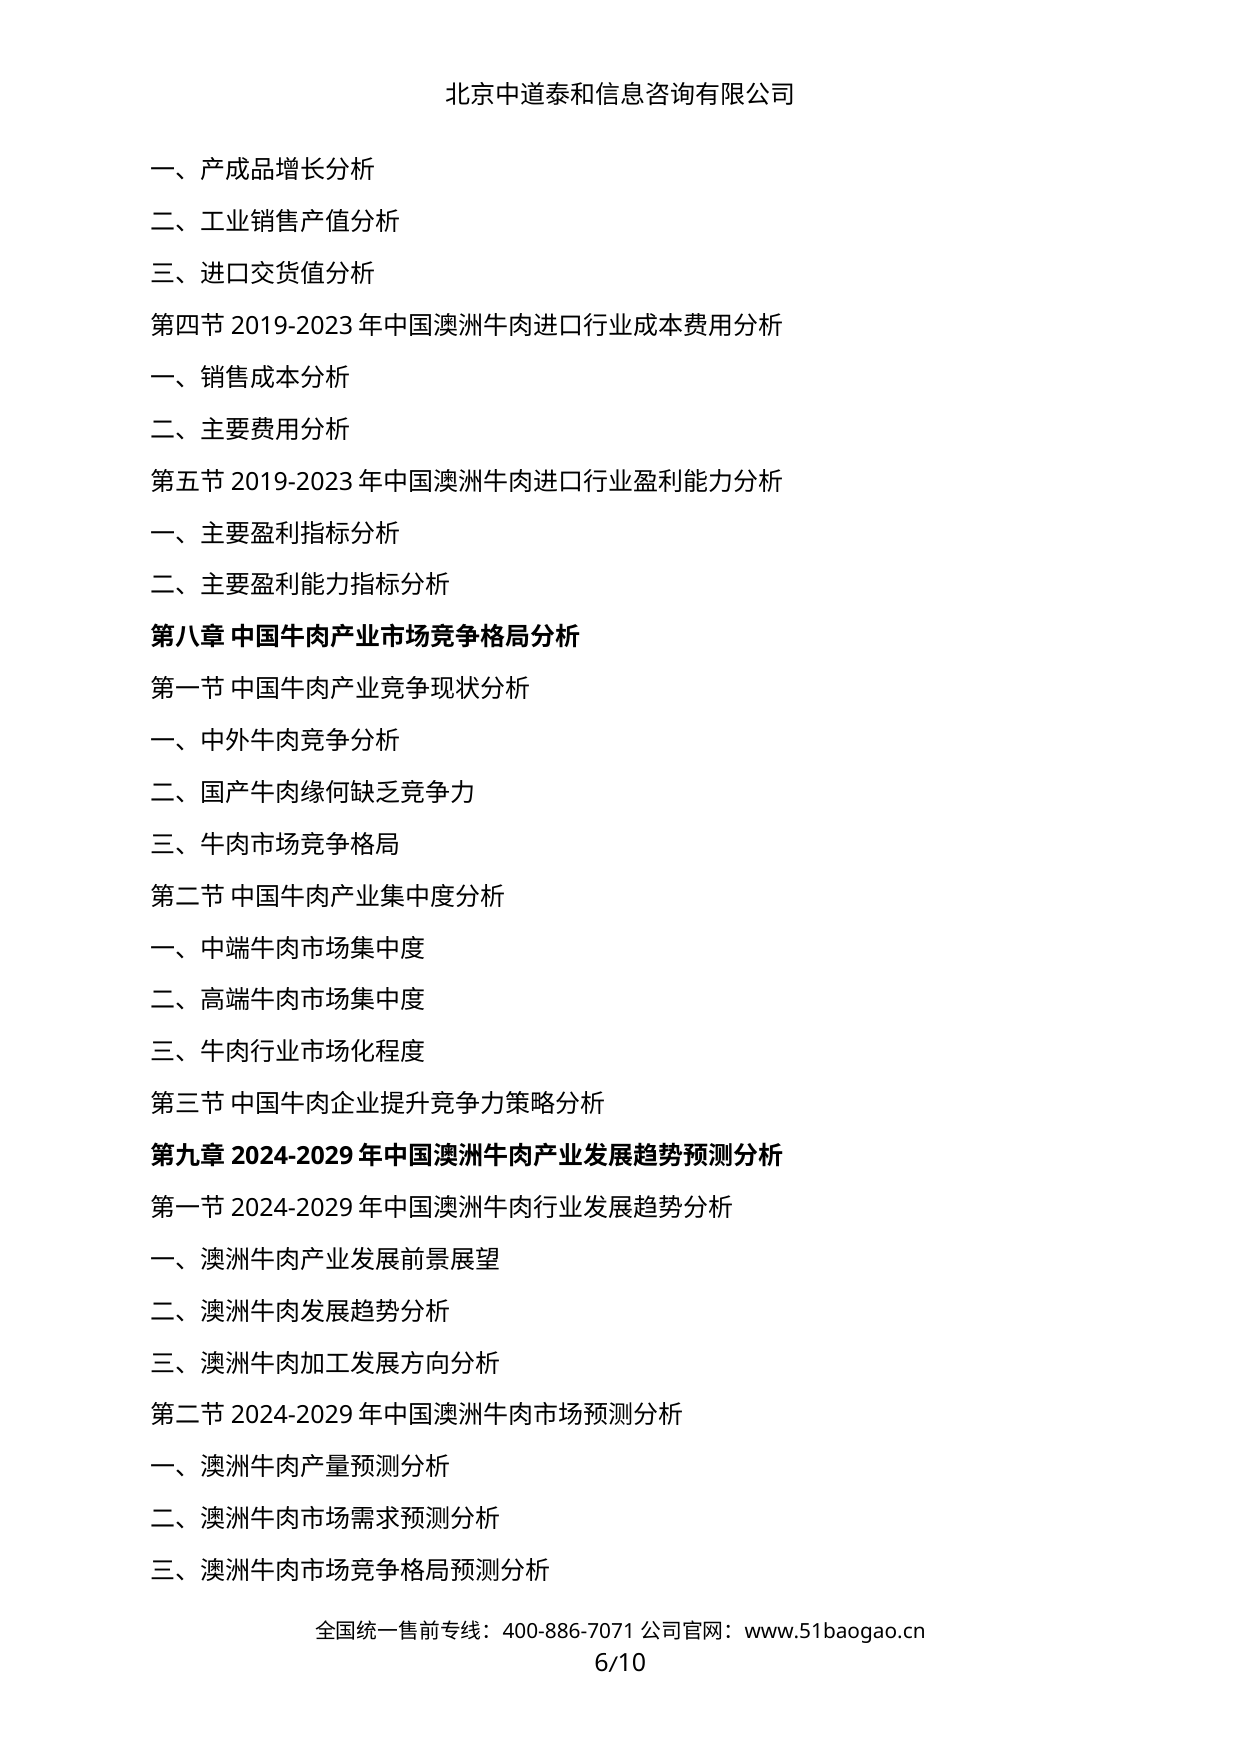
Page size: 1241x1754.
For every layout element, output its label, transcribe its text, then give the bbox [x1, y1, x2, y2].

text 一、中端牛肉市场集中度 [150, 928, 1090, 964]
text 一、澳洲牛肉产量预测分析 [150, 1447, 1090, 1483]
text 第二节 中国牛肉产业集中度分析 [150, 876, 1090, 912]
text 一、销售成本分析 [150, 357, 1090, 394]
text 第四节 2019-2023年中国澳洲牛肉进口行业成本费用分析 [150, 306, 1090, 342]
text 第三节 中国牛肉企业提升竞争力策略分析 [150, 1084, 1090, 1120]
text 一、产成品增长分析 [150, 150, 1090, 186]
text 二、澳洲牛肉市场需求预测分析 [150, 1499, 1090, 1535]
text 三、牛肉市场竞争格局 [150, 824, 1090, 861]
text 第二节 2024-2029年中国澳洲牛肉市场预测分析 [150, 1395, 1090, 1431]
text 一、中外牛肉竞争分析 [150, 721, 1090, 757]
text 第一节 中国牛肉产业竞争现状分析 [150, 669, 1090, 705]
text 三、牛肉行业市场化程度 [150, 1032, 1090, 1068]
text 二、高端牛肉市场集中度 [150, 980, 1090, 1016]
text 二、主要费用分析 [150, 409, 1090, 446]
text 二、国产牛肉缘何缺乏竞争力 [150, 772, 1090, 809]
text 第九章 2024-2029年中国澳洲牛肉产业发展趋势预测分析 [150, 1136, 1090, 1172]
text 一、澳洲牛肉产业发展前景展望 [150, 1239, 1090, 1276]
text 二、澳洲牛肉发展趋势分析 [150, 1291, 1090, 1327]
text 二、主要盈利能力指标分析 [150, 565, 1090, 601]
text 三、澳洲牛肉市场竞争格局预测分析 [150, 1551, 1090, 1587]
text 二、工业销售产值分析 [150, 202, 1090, 238]
text 第八章 中国牛肉产业市场竞争格局分析 [150, 617, 1090, 653]
text 三、进口交货值分析 [150, 254, 1090, 290]
text 三、澳洲牛肉加工发展方向分析 [150, 1343, 1090, 1379]
text 一、主要盈利指标分析 [150, 513, 1090, 549]
text 第一节 2024-2029年中国澳洲牛肉行业发展趋势分析 [150, 1187, 1090, 1224]
text 第五节 2019-2023年中国澳洲牛肉进口行业盈利能力分析 [150, 461, 1090, 497]
